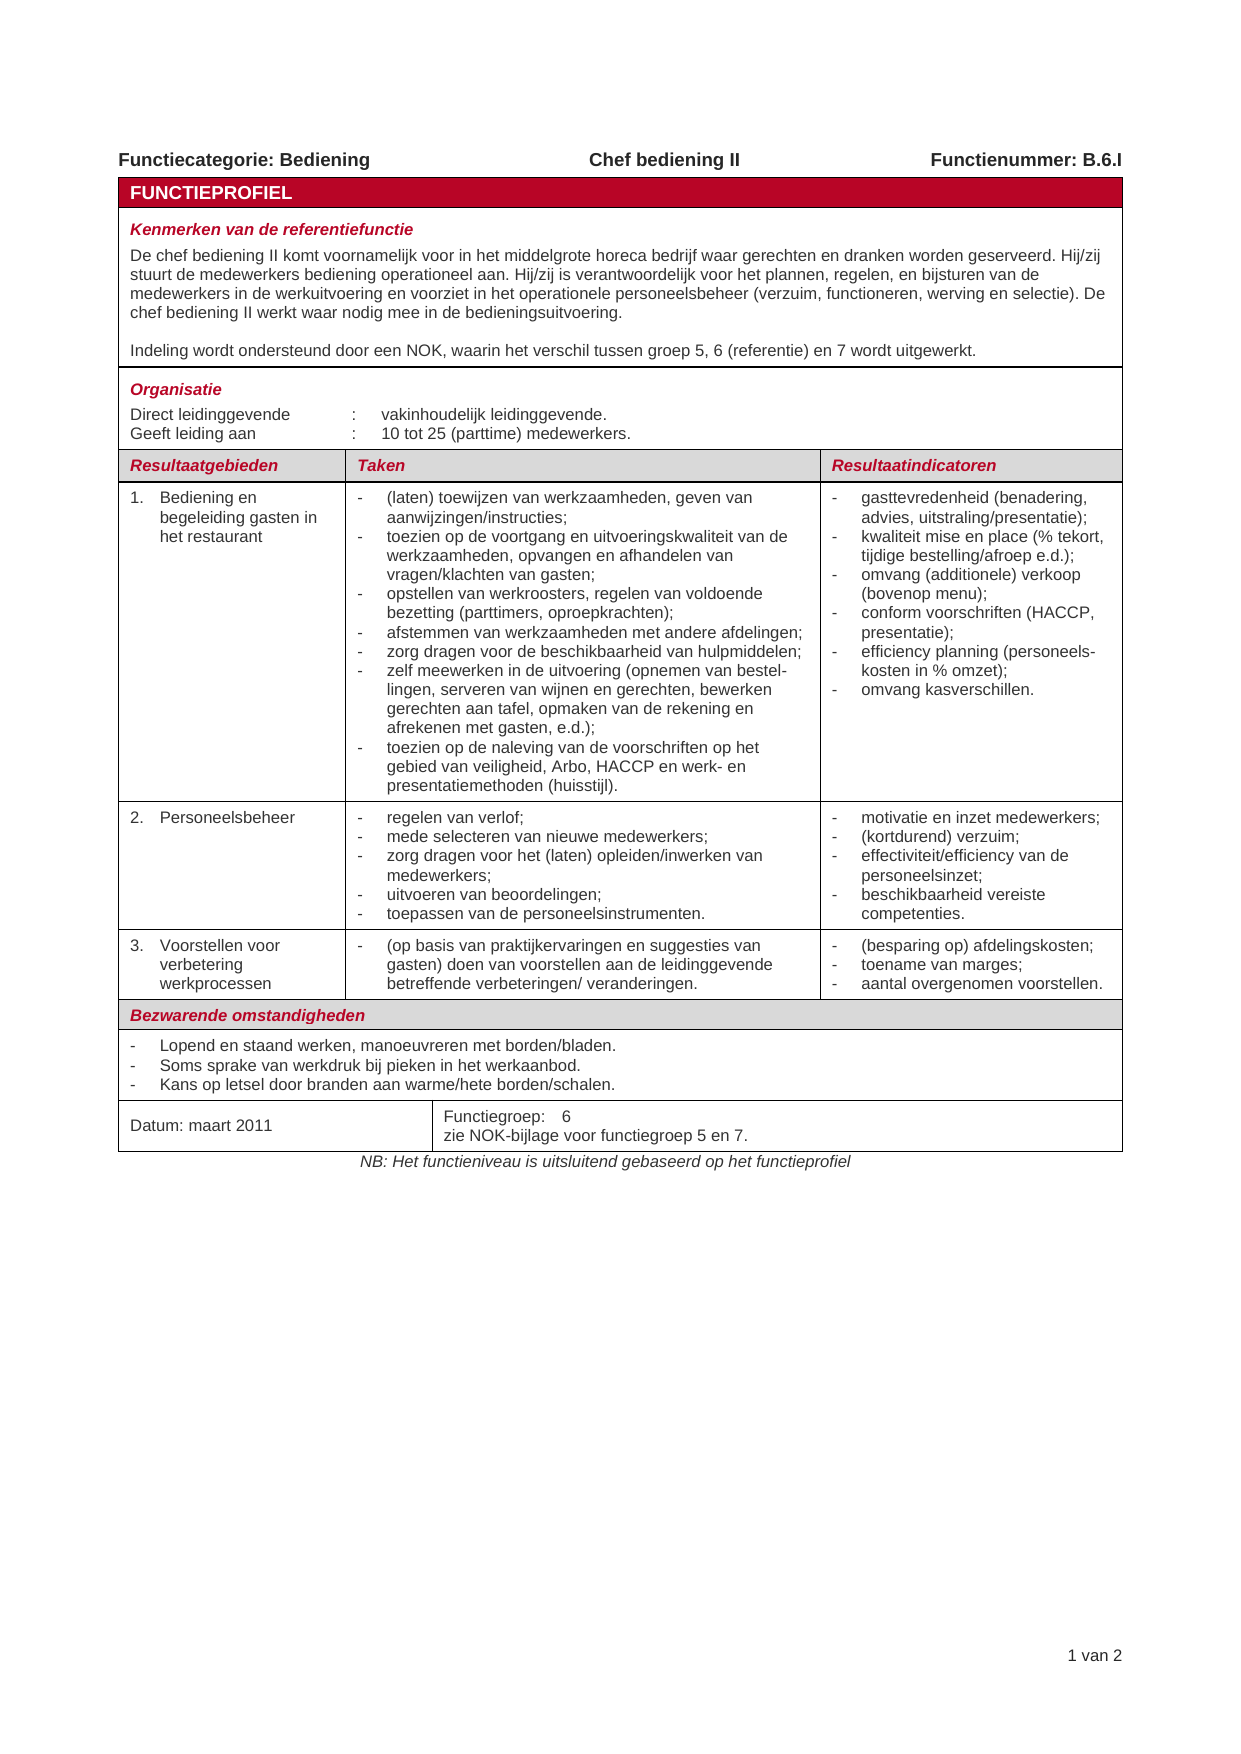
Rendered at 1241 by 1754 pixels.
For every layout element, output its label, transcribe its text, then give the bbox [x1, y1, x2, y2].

table_cell - Lopend en staand werken, manoeuvreren met borden/bladen. - Soms sprake van werkdruk bij pieken in het werkaanbod. - Kans op letsel door branden aan warme/hete borden/schalen. [119, 1030, 1122, 1099]
table_cell Resultaatgebieden [119, 450, 345, 481]
table_cell 1. Bediening en begeleiding gasten in het restaurant [119, 483, 345, 801]
table_cell - gasttevredenheid (benadering, advies, uitstraling/presentatie); - kwaliteit mise en place (% tekort, tijdige bestelling/afroep e.d.); - omvang (additionele) verkoop (bovenop menu); - conform voorschriften (HACCP, presentatie); - efficiency planning (personeelskosten in % omzet); - omvang kasverschillen. [821, 483, 1122, 801]
table_cell - motivatie en inzet medewerkers; - (kortdurend) verzuim; - effectiviteit/efficiency van de personeelsinzet; - beschikbaarheid vereiste competenties. [821, 802, 1122, 929]
table_cell 3. Voorstellen voor verbetering werkprocessen [119, 930, 345, 999]
text NB: Het functieniveau is uitsluitend gebaseerd op het functieprofiel [118, 1152, 1092, 1171]
table_cell Bezwarende omstandigheden [119, 1000, 1122, 1029]
table_cell Resultaatindicatoren [821, 450, 1122, 481]
table_cell - (laten) toewijzen van werkzaamheden, geven van aanwijzingen/instructies; - toezien op de voortgang en uitvoeringskwaliteit van de werkzaamheden, opvangen en afhandelen van vragen/klachten van gasten; - opstellen van werkroosters, regelen van voldoende bezetting (parttimers, oproepkrachten); - afstemmen van werkzaamheden met andere afdelingen; - zorg dragen voor de beschikbaarheid van hulpmiddelen; - zelf meewerken in de uitvoering (opnemen van bestellingen, serveren van wijnen en gerechten, bewerken gerechten aan tafel, opmaken van de rekening en afrekenen met gasten, e.d.); - toezien op de naleving van de voorschriften op het gebied van veiligheid, Arbo, HACCP en werk- en presentatiemethoden (huisstijl). [346, 483, 820, 801]
table_cell Kenmerken van de referentiefunctie De chef bediening II komt voornamelijk voor in het middelgrote horeca bedrijf waar gerechten en dranken worden geserveerd. Hij/zij stuurt de medewerkers bediening operationeel aan. Hij/zij is verantwoordelijk voor het plannen, regelen, en bijsturen van de medewerkers in de werkuitvoering en voorziet in het operationele personeelsbeheer (verzuim, functioneren, werving en selectie). De chef bediening II werkt waar nodig mee in de bedieningsuitvoering. Indeling wordt ondersteund door een NOK, waarin het verschil tussen groep 5, 6 (referentie) en 7 wordt uitgewerkt. [119, 208, 1122, 366]
table_cell - regelen van verlof; - mede selecteren van nieuwe medewerkers; - zorg dragen voor het (laten) opleiden/inwerken van medewerkers; - uitvoeren van beoordelingen; - toepassen van de personeelsinstrumenten. [346, 802, 820, 929]
table_cell - (besparing op) afdelingskosten; - toename van marges; - aantal overgenomen voorstellen. [821, 930, 1122, 999]
table_header FUNCTIEPROFIEL [119, 178, 1122, 207]
table_cell Functiegroep: 6 zie NOK-bijlage voor functiegroep 5 en 7. [433, 1101, 1122, 1151]
table_cell Taken [346, 450, 820, 481]
table_cell Datum: maart 2011 [119, 1101, 432, 1151]
table_cell 2. Personeelsbeheer [119, 802, 345, 929]
table_cell Organisatie Direct leidinggevende : vakinhoudelijk leidinggevende. Geeft leiding aan : 10 tot 25 (parttime) medewerkers. [119, 368, 1122, 449]
table_cell - (op basis van praktijkervaringen en suggesties van gasten) doen van voorstellen aan de leidinggevende betreffende verbeteringen/ veranderingen. [346, 930, 820, 999]
